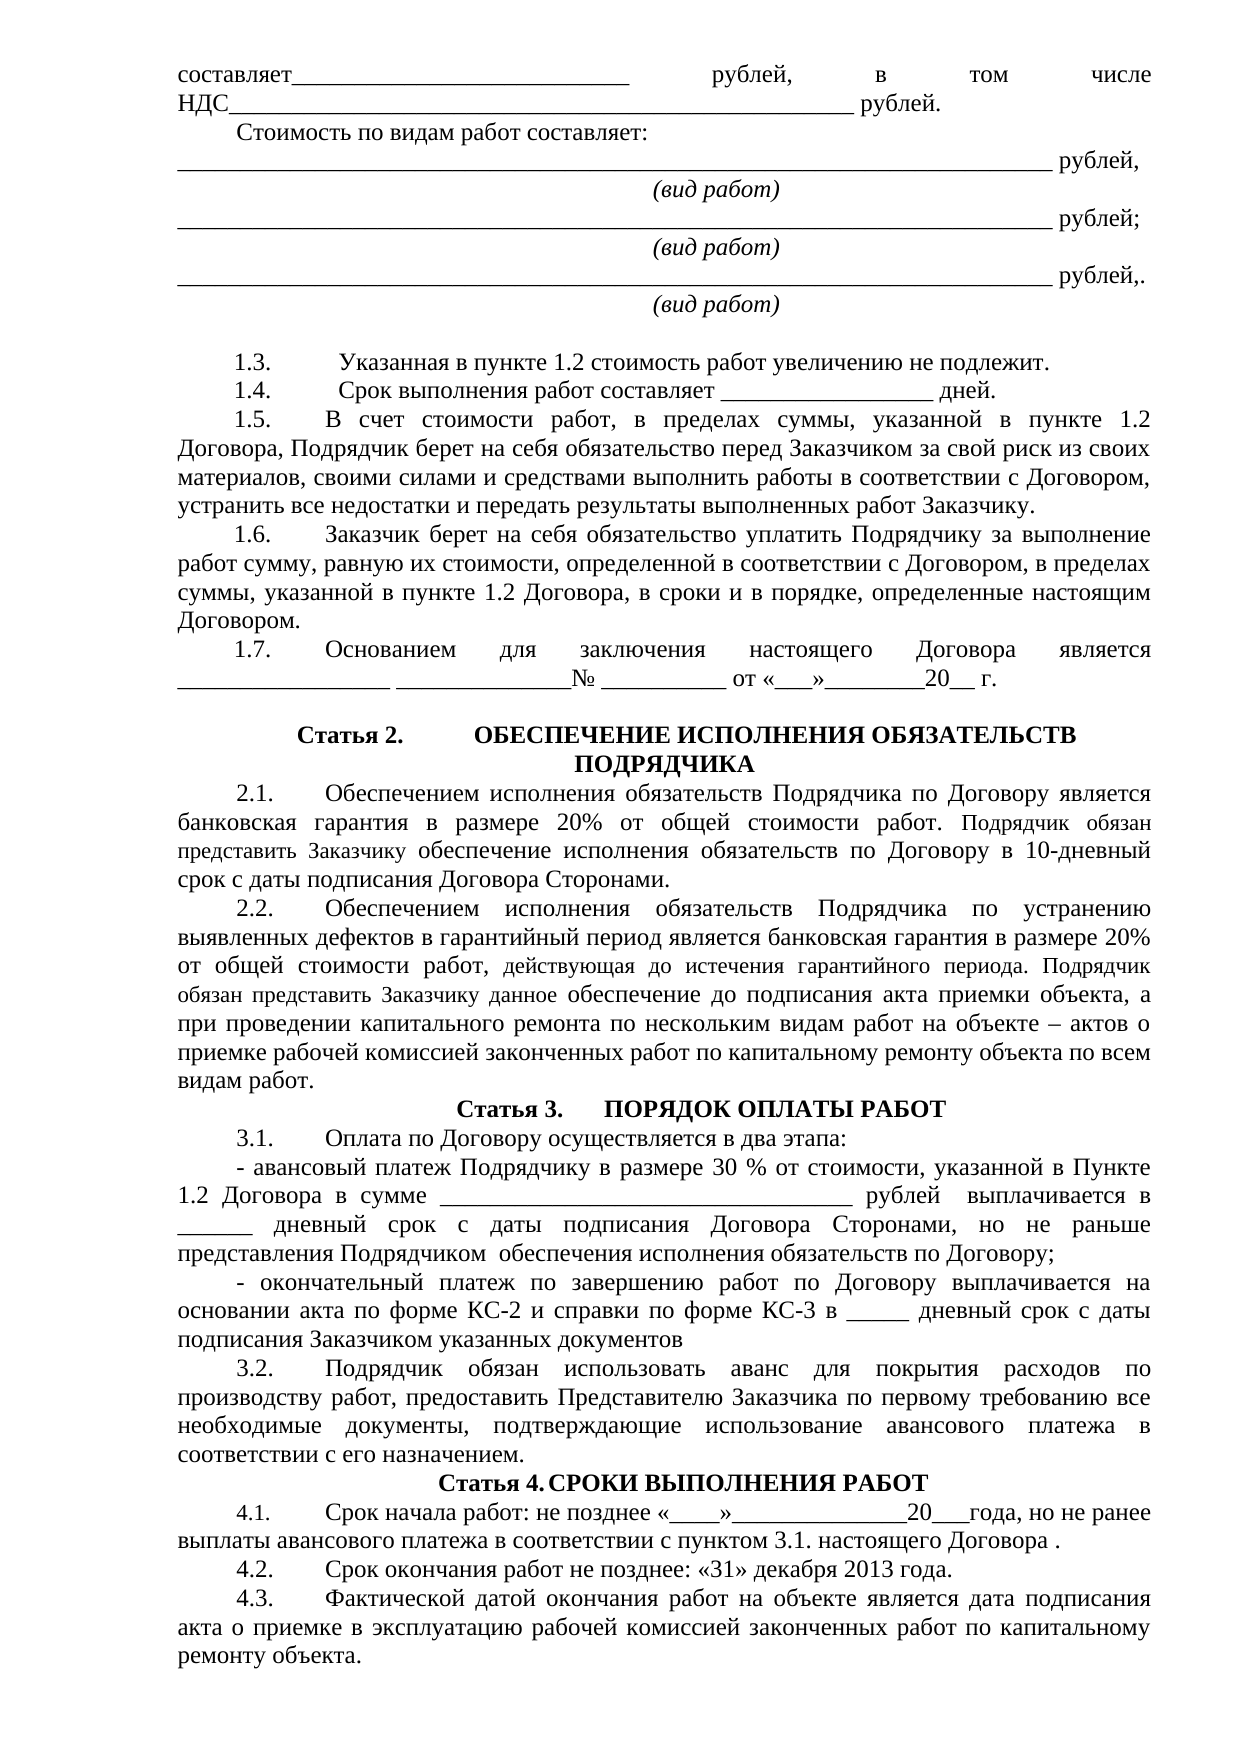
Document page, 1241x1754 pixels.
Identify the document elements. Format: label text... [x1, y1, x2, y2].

text 2.2. Обеспечением исполнения обязательств Подрядчика по устранению выявленных дефектов в гарантийный период является банковская гарантия в размере 20% от общей стоимости работ, действующая до истечения гарантийного периода. Подрядчик обязан представить Заказчику данное обеспечение до подписания акта приемки объекта, а при проведении капитального ремонта по нескольким видам работ на объекте – актов о приемке рабочей комиссией законченных работ по капитальному ремонту объекта по всем видам работ. [177, 893, 1152, 1094]
text ______________________________________________________________________ рублей; [177, 203, 1152, 232]
text Статья 3. ПОРЯДОК ОПЛАТЫ РАБОТ [177, 1094, 1152, 1123]
text Стоимость по видам работ составляет: [177, 117, 1152, 145]
list Основанием для заключения настоящего Договора является _________________ ______________№ __________ от «___»________20__ г. [177, 634, 1152, 692]
list В счет стоимости работ, в пределах суммы, указанной в пункте 1.2 Договора, Подрядчик берет на себя обязательство перед Заказчиком за свой риск из своих материалов, своими силами и средствами выполнить работы в соответствии с Договором, устранить все недостатки и передать результаты выполненных работ Заказчику. [177, 404, 1152, 519]
text 3.1. Оплата по Договору осуществляется в два этапа: [207, 1123, 1152, 1152]
text 4.1. Срок начала работ: не позднее «____»______________20___года, но не ранее выплаты авансового платежа в соответствии с пунктом 3.1. настоящего Договора . [177, 1497, 1152, 1554]
text ______________________________________________________________________ рублей,. [177, 260, 1152, 289]
text Статья 4. СРОКИ ВЫПОЛНЕНИЯ РАБОТ [177, 1468, 1152, 1497]
text 3.2. Подрядчик обязан использовать аванс для покрытия расходов по производству работ, предоставить Представителю Заказчика по первому требованию все необходимые документы, подтверждающие использование авансового платежа в соответствии с его назначением. [177, 1353, 1152, 1468]
text 2.1. Обеспечением исполнения обязательств Подрядчика по Договору является банковская гарантия в размере 20% от общей стоимости работ. Подрядчик обязан представить Заказчику обеспечение исполнения обязательств по Договору в 10-дневный срок с даты подписания Договора Сторонами. [177, 778, 1152, 893]
text Статья 2. ОБЕСПЕЧЕНИЕ ИСПОЛНЕНИЯ ОБЯЗАТЕЛЬСТВ ПОДРЯДЧИКА [177, 720, 1152, 778]
text - авансовый платеж Подрядчику в размере 30 % от стоимости, указанной в Пункте 1.2 Договора в сумме _________________________________ рублей выплачивается в ______ дневный срок с даты подписания Договора Сторонами, но не раньше представления Подрядчиком обеспечения исполнения обязательств по Договору; [177, 1152, 1152, 1267]
text 4.3. Фактической датой окончания работ на объекте является дата подписания акта о приемке в эксплуатацию рабочей комиссией законченных работ по капитальному ремонту объекта. [177, 1583, 1152, 1669]
text (вид работ) [177, 174, 1152, 203]
text 4.2. Срок окончания работ не позднее: «31» декабря 2013 года. [177, 1554, 1152, 1583]
list Указанная в пункте 1.2 стоимость работ увеличению не подлежит. [233, 347, 1152, 375]
list Срок выполнения работ составляет _________________ дней. [233, 375, 1152, 404]
text (вид работ) [177, 289, 1152, 318]
text ______________________________________________________________________ рублей, [177, 145, 1152, 174]
text - окончательный платеж по завершению работ по Договору выплачивается на основании акта по форме КС-2 и справки по форме КС-3 в _____ дневный срок с даты подписания Заказчиком указанных документов [177, 1267, 1152, 1353]
text (вид работ) [177, 232, 1152, 260]
list Заказчик берет на себя обязательство уплатить Подрядчику за выполнение работ сумму, равную их стоимости, определенной в соответствии с Договором, в пределах суммы, указанной в пункте 1.2 Договора, в сроки и в порядке, определенные настоящим Договором. [177, 519, 1152, 634]
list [177, 59, 1152, 117]
